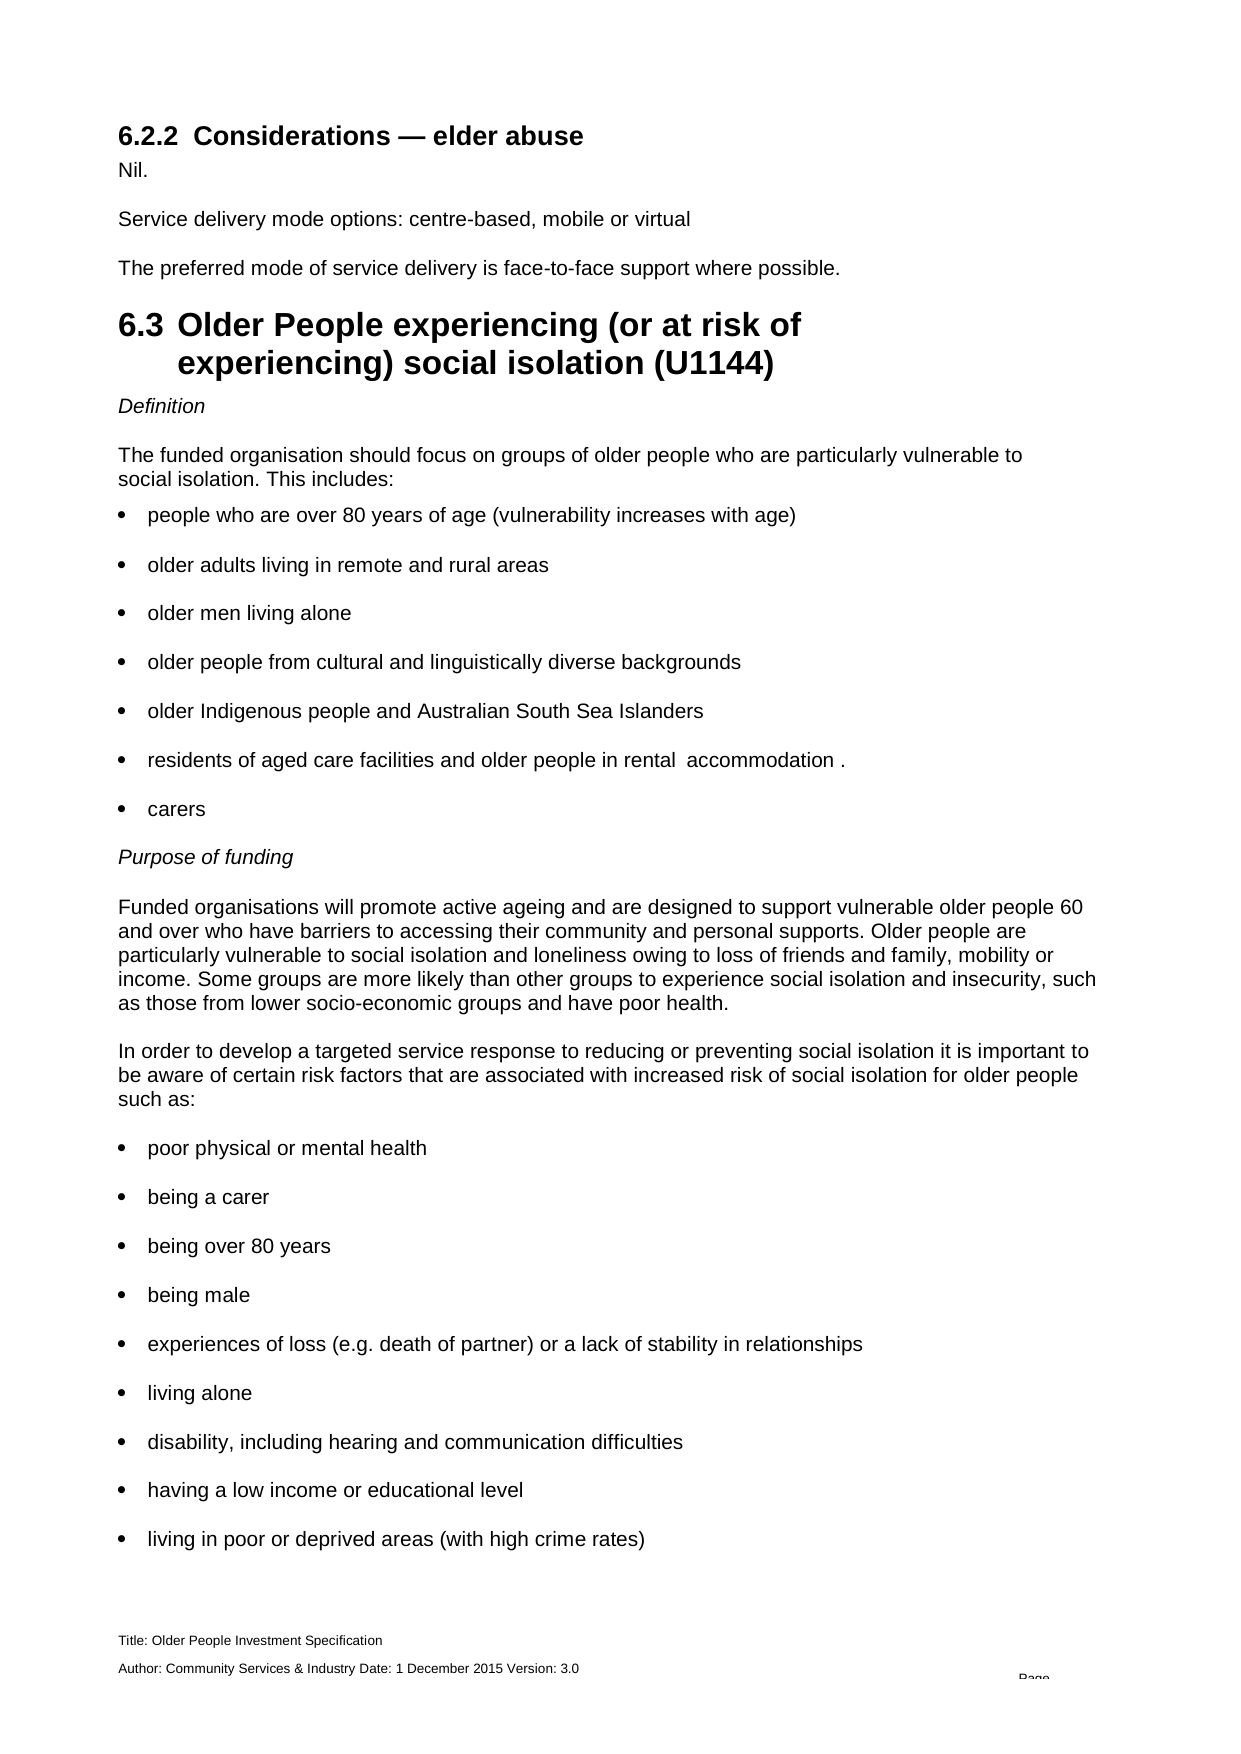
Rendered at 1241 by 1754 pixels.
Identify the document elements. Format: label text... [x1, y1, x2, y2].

text The preferred mode of service delivery is face-to-face support where possible. [118, 256, 1132, 280]
list older adults living in remote and rural areas [118, 552, 1132, 576]
list disability, including hearing and communication difficulties [118, 1429, 1132, 1454]
text Nil. [118, 158, 1132, 182]
text Purpose of funding [118, 845, 1132, 869]
text Service delivery mode options: centre-based, mobile or virtual [118, 207, 1132, 231]
subtitle Older People experiencing (or at risk of experiencing) social isolation (U1144) [118, 304, 1025, 381]
text Definition [118, 394, 1132, 418]
text The funded organisation should focus on groups of older people who are particularly vulnerable to social isolation. This includes: [118, 443, 1078, 491]
list living alone [118, 1381, 1132, 1404]
list older people from cultural and linguistically diverse backgrounds [118, 650, 1132, 674]
list people who are over 80 years of age (vulnerability increases with age) [118, 503, 1132, 527]
list being a carer [118, 1185, 1132, 1209]
list having a low income or educational level [118, 1478, 1132, 1502]
subtitle Considerations — elder abuse [118, 120, 1132, 152]
list poor physical or mental health [118, 1136, 1132, 1160]
list older men living alone [118, 601, 1132, 625]
list being over 80 years [118, 1234, 1132, 1258]
list experiences of loss (e.g. death of partner) or a lack of stability in relationships [118, 1332, 1132, 1356]
list older Indigenous people and Australian South Sea Islanders [118, 699, 1132, 723]
list being male [118, 1283, 1132, 1307]
list living in poor or deprived areas (with high crime rates) [118, 1527, 1132, 1551]
text Funded organisations will promote active ageing and are designed to support vulnerable older people 60 and over who have barriers to accessing their community and personal supports. Older people are particularly vulnerable to social isolation and loneliness owing to loss of friends and family, mobility or income. Some groups are more likely than other groups to experience social isolation and insecurity, such as those from lower socio-economic groups and have poor health. [118, 894, 1121, 1014]
list residents of aged care facilities and older people in rental accommodation . [118, 748, 1132, 772]
list carers [118, 797, 1132, 821]
text In order to develop a targeted service response to reducing or preventing social isolation it is important to be aware of certain risk factors that are associated with increased risk of social isolation for older people such as: [118, 1039, 1114, 1111]
